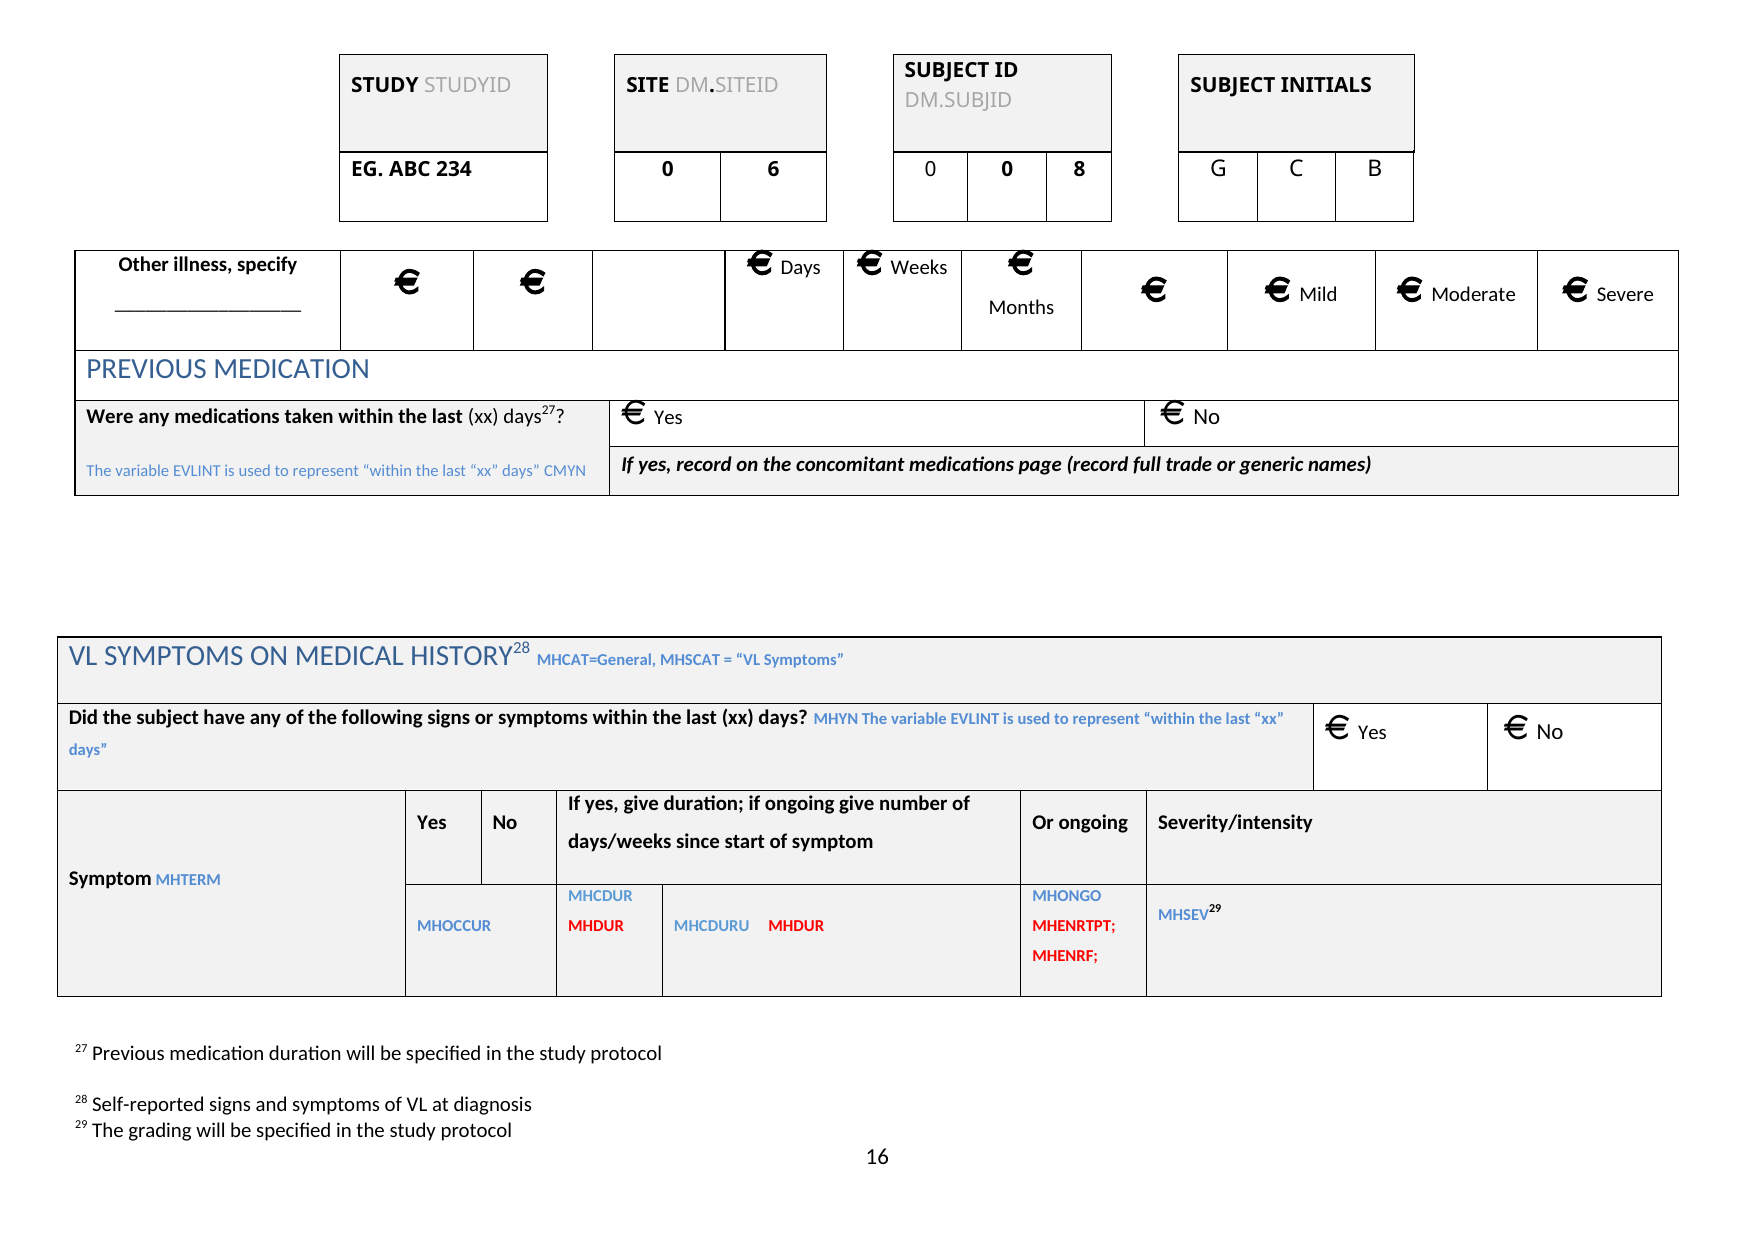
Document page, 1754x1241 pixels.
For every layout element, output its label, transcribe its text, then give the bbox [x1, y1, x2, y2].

table_cell MHOCCUR [406, 885, 556, 996]
table_cell Symptom MHTERM [58, 791, 405, 996]
table_cell Yes [406, 791, 481, 884]
table_cell Yes [610, 401, 1144, 446]
table_cell Moderate [1376, 251, 1537, 349]
table_cell Weeks [844, 251, 961, 349]
table_header VL SYMPTOMS ON MEDICAL HISTORY MHCAT=General, MHSCAT = “VL Symptoms” [58, 638, 1661, 703]
table_cell If yes, record on the concomitant medications page (record full trade or generic names) [610, 447, 1678, 495]
table_cell MHONGO MHENRTPT; MHENRF; [1021, 885, 1146, 996]
table_cell No [1488, 704, 1661, 789]
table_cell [76, 251, 340, 349]
table_cell MHCDUR MHDUR [557, 885, 662, 996]
table_cell MHCDURU MHDUR [663, 885, 1020, 996]
table_cell Severity/intensity [1147, 791, 1661, 884]
table_cell Or ongoing [1021, 791, 1146, 884]
table_cell Days [726, 251, 843, 349]
table_cell If yes, give duration; if ongoing give number of days/weeks since start of symptom [557, 791, 1020, 884]
table_cell Were any medications taken within the last (xx) days? The variable EVLINT is used to represent “within the last “xx” days” CMYN [76, 401, 609, 495]
table_cell Yes [1314, 704, 1487, 789]
table_cell Months [962, 251, 1081, 349]
table_cell MHSEV [1147, 885, 1661, 996]
table_cell Mild [1228, 251, 1375, 349]
table_cell [474, 251, 592, 349]
table_cell [341, 251, 473, 349]
table_cell PREVIOUS MEDICATION [76, 351, 1678, 400]
table_cell [593, 251, 724, 349]
table_cell No [482, 791, 556, 884]
table_cell Did the subject have any of the following signs or symptoms within the last (xx) days? MHYN The variable EVLINT is used to represent “within the last “xx” days” [58, 704, 1313, 789]
table_cell Severe [1538, 251, 1678, 349]
table_cell No [1145, 401, 1678, 446]
table_cell [1082, 251, 1227, 349]
